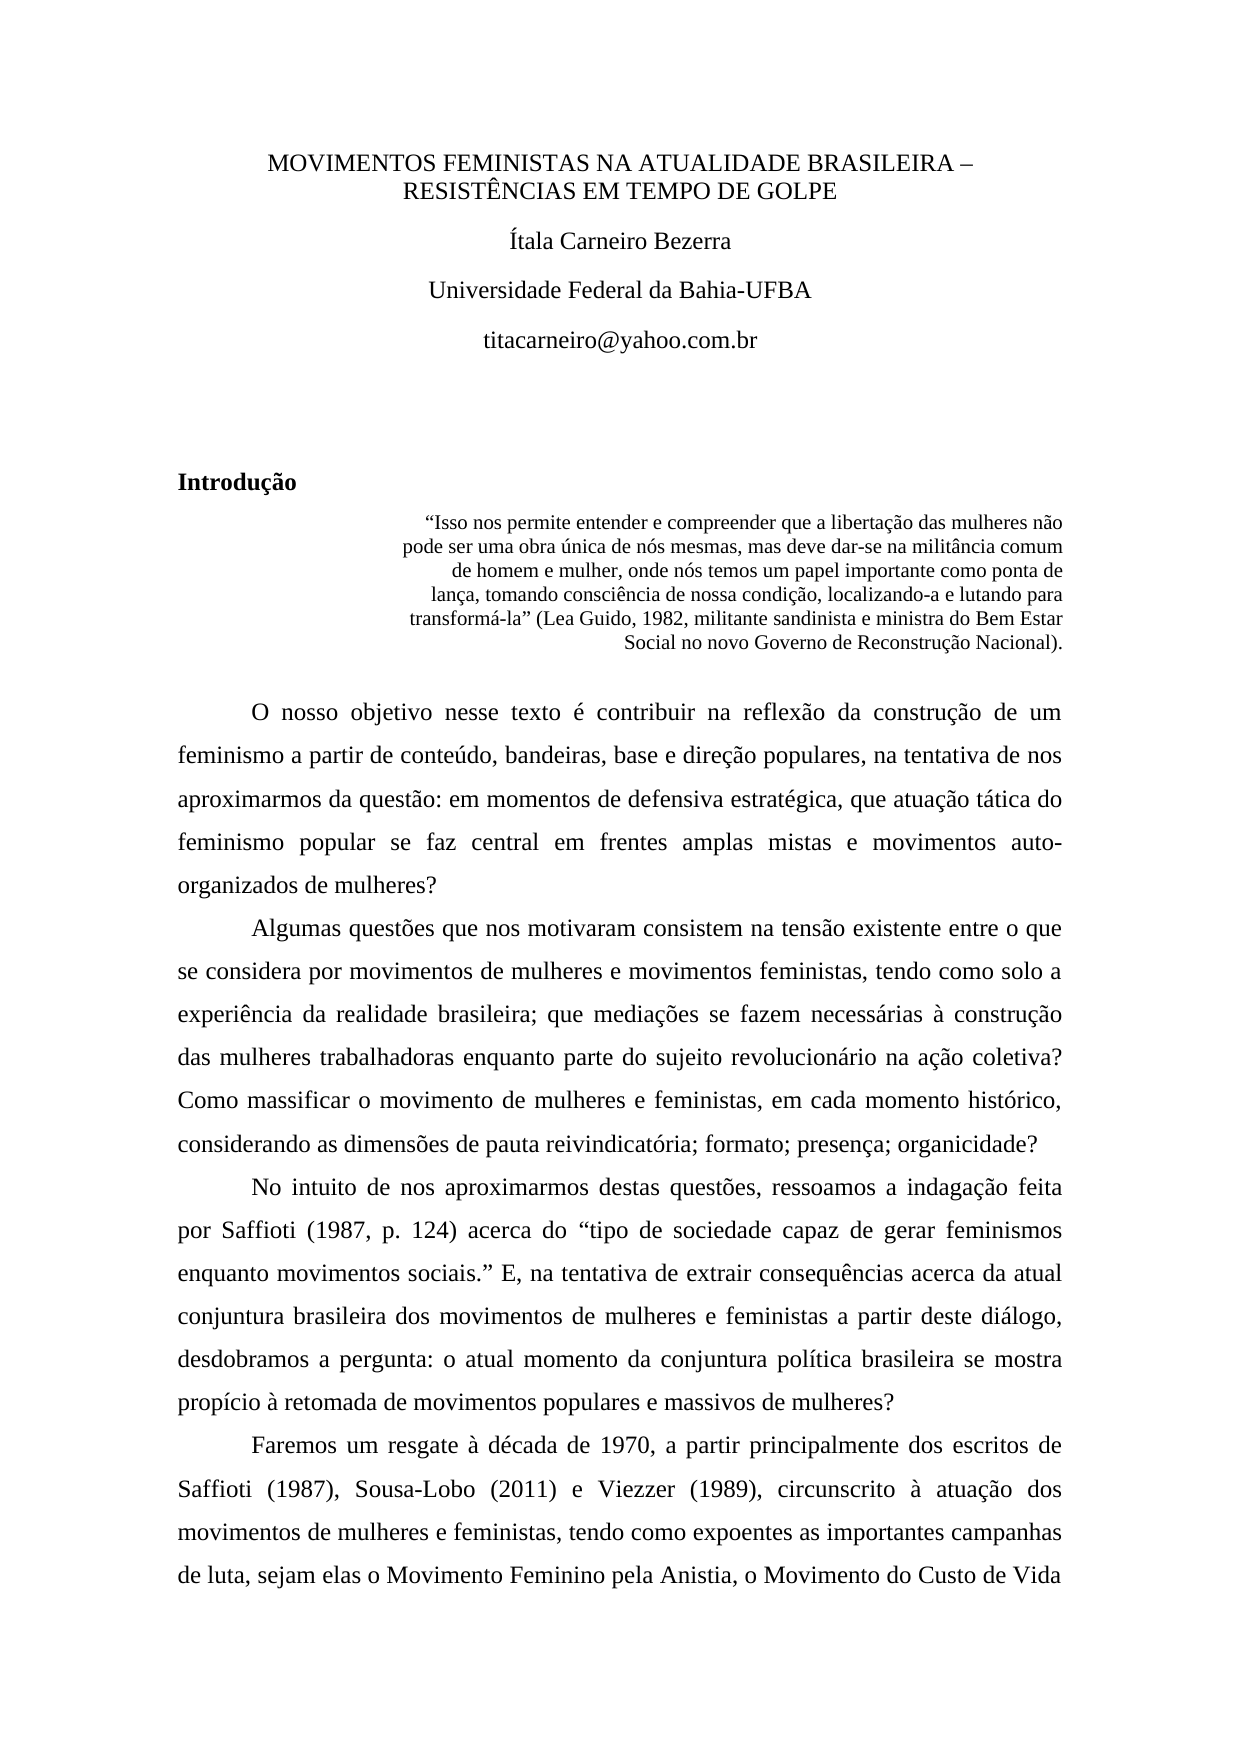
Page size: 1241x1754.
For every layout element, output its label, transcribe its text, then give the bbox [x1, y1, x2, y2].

text titacarneiro@yahoo.com.br [177, 325, 1063, 354]
text Algumas questões que nos motivaram consistem na tensão existente entre o que se considera por movimentos de mulheres e movimentos feministas, tendo como solo a experiência da realidade brasileira; que mediações se fazem necessárias à construção das mulheres trabalhadoras enquanto parte do sujeito revolucionário na ação coletiva? Como massificar o movimento de mulheres e feministas, em cada momento histórico, considerando as dimensões de pauta reivindicatória; formato; presença; organicidade? [177, 913, 1063, 1157]
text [177, 1431, 1063, 1589]
text O nosso objetivo nesse texto é contribuir na reflexão da construção de um feminismo a partir de conteúdo, bandeiras, base e direção populares, na tentativa de nos aproximarmos da questão: em momentos de defensiva estratégica, que atuação tática do feminismo popular se faz central em frentes amplas mistas e movimentos auto-organizados de mulheres? [177, 697, 1063, 899]
text Universidade Federal da Bahia-UFBA [177, 276, 1063, 304]
text No intuito de nos aproximarmos destas questões, ressoamos a indagação feita por Saffioti (1987, p. 124) acerca do “tipo de sociedade capaz de gerar feminismos enquanto movimentos sociais.” E, na tentativa de extrair consequências acerca da atual conjuntura brasileira dos movimentos de mulheres e feministas a partir deste diálogo, desdobramos a pergunta: o atual momento da conjuntura política brasileira se mostra propício à retomada de movimentos populares e massivos de mulheres? [177, 1172, 1063, 1416]
text “Isso nos permite entender e compreender que a libertação das mulheres não pode ser uma obra única de nós mesmas, mas deve dar-se na militância comum de homem e mulher, onde nós temos um papel importante como ponta de lança, tomando consciência de nossa condição, localizando-a e lutando para transformá-la” (Lea Guido, 1982, militante sandinista e ministra do Bem Estar Social no novo Governo de Reconstrução Nacional). [398, 510, 1063, 654]
text MOVIMENTOS FEMINISTAS NA ATUALIDADE BRASILEIRA – RESISTÊNCIAS EM TEMPO DE GOLPE [177, 148, 1063, 205]
text Ítala Carneiro Bezerra [177, 226, 1063, 255]
text Introdução [177, 467, 1063, 496]
